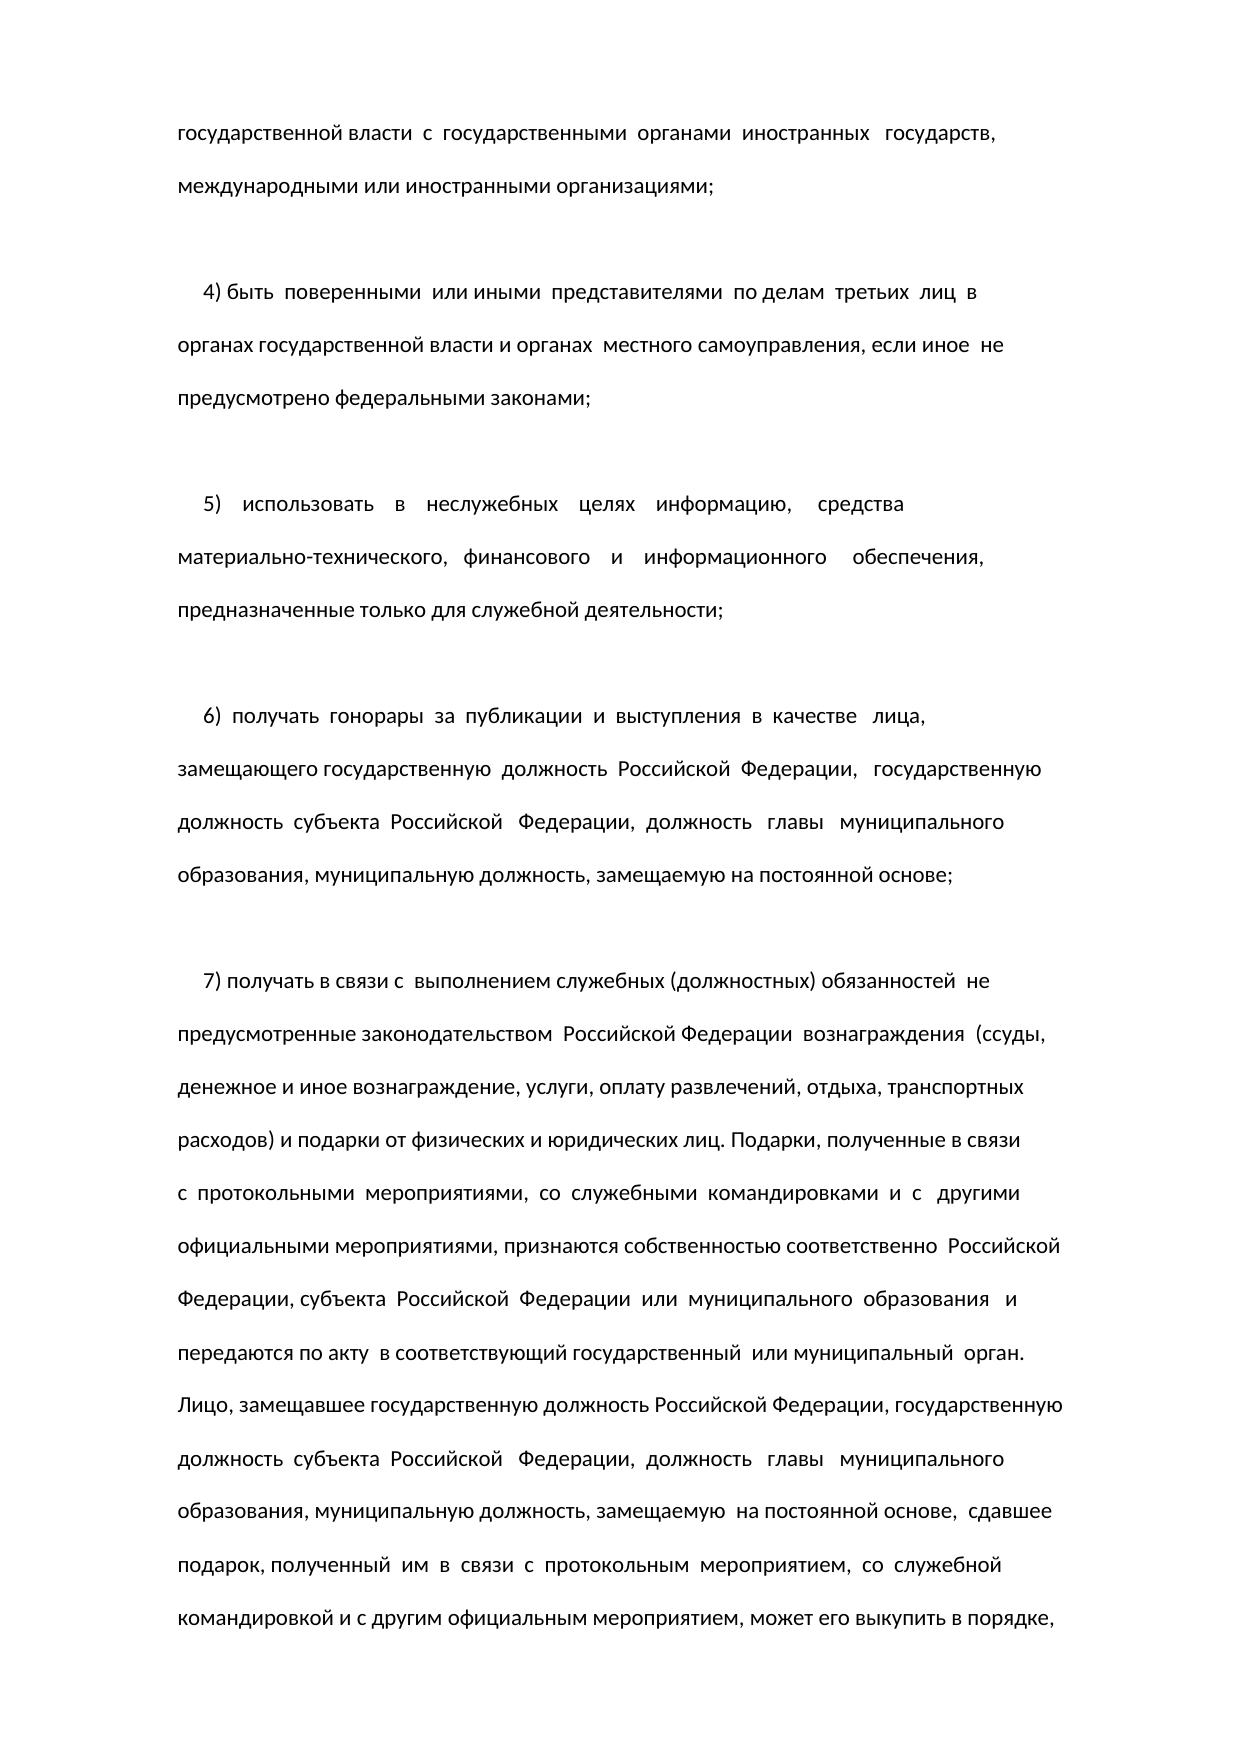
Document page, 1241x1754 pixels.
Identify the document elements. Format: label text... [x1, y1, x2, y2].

text органах государственной власти и органах местного самоуправления, если иное не [177, 330, 1152, 358]
text с протокольными мероприятиями, со служебными командировками и с другими [177, 1178, 1152, 1207]
text должность субъекта Российской Федерации, должность главы муниципального [177, 1444, 1152, 1472]
text денежное и иное вознаграждение, услуги, оплату развлечений, отдыха, транспортных [177, 1072, 1152, 1101]
text 6) получать гонорары за публикации и выступления в качестве лица, [177, 701, 1152, 729]
text передаются по акту в соответствующий государственный или муниципальный орган. [177, 1338, 1152, 1366]
text 4) быть поверенными или иными представителями по делам третьих лиц в [177, 277, 1152, 305]
text расходов) и подарки от физических и юридических лиц. Подарки, полученные в связи [177, 1126, 1152, 1153]
text подарок, полученный им в связи с протокольным мероприятием, со служебной [177, 1550, 1152, 1578]
text материально-технического, финансового и информационного обеспечения, [177, 542, 1152, 570]
text Лицо, замещавшее государственную должность Российской Федерации, государственную [177, 1391, 1152, 1419]
text командировкой и с другим официальным мероприятием, может его выкупить в порядке, [177, 1603, 1152, 1631]
text 5) использовать в неслужебных целях информацию, средства [177, 489, 1152, 517]
text международными или иностранными организациями; [177, 171, 1152, 199]
text предусмотренные законодательством Российской Федерации вознаграждения (ссуды, [177, 1019, 1152, 1047]
text должность субъекта Российской Федерации, должность главы муниципального [177, 807, 1152, 835]
text образования, муниципальную должность, замещаемую на постоянной основе; [177, 860, 1152, 888]
text замещающего государственную должность Российской Федерации, государственную [177, 754, 1152, 782]
text образования, муниципальную должность, замещаемую на постоянной основе, сдавшее [177, 1497, 1152, 1525]
text 7) получать в связи с выполнением служебных (должностных) обязанностей не [177, 966, 1152, 994]
text государственной власти с государственными органами иностранных государств, [177, 118, 1152, 146]
text официальными мероприятиями, признаются собственностью соответственно Российской [177, 1232, 1152, 1259]
text Федерации, субъекта Российской Федерации или муниципального образования и [177, 1284, 1152, 1313]
text предусмотрено федеральными законами; [177, 383, 1152, 411]
text предназначенные только для служебной деятельности; [177, 595, 1152, 623]
